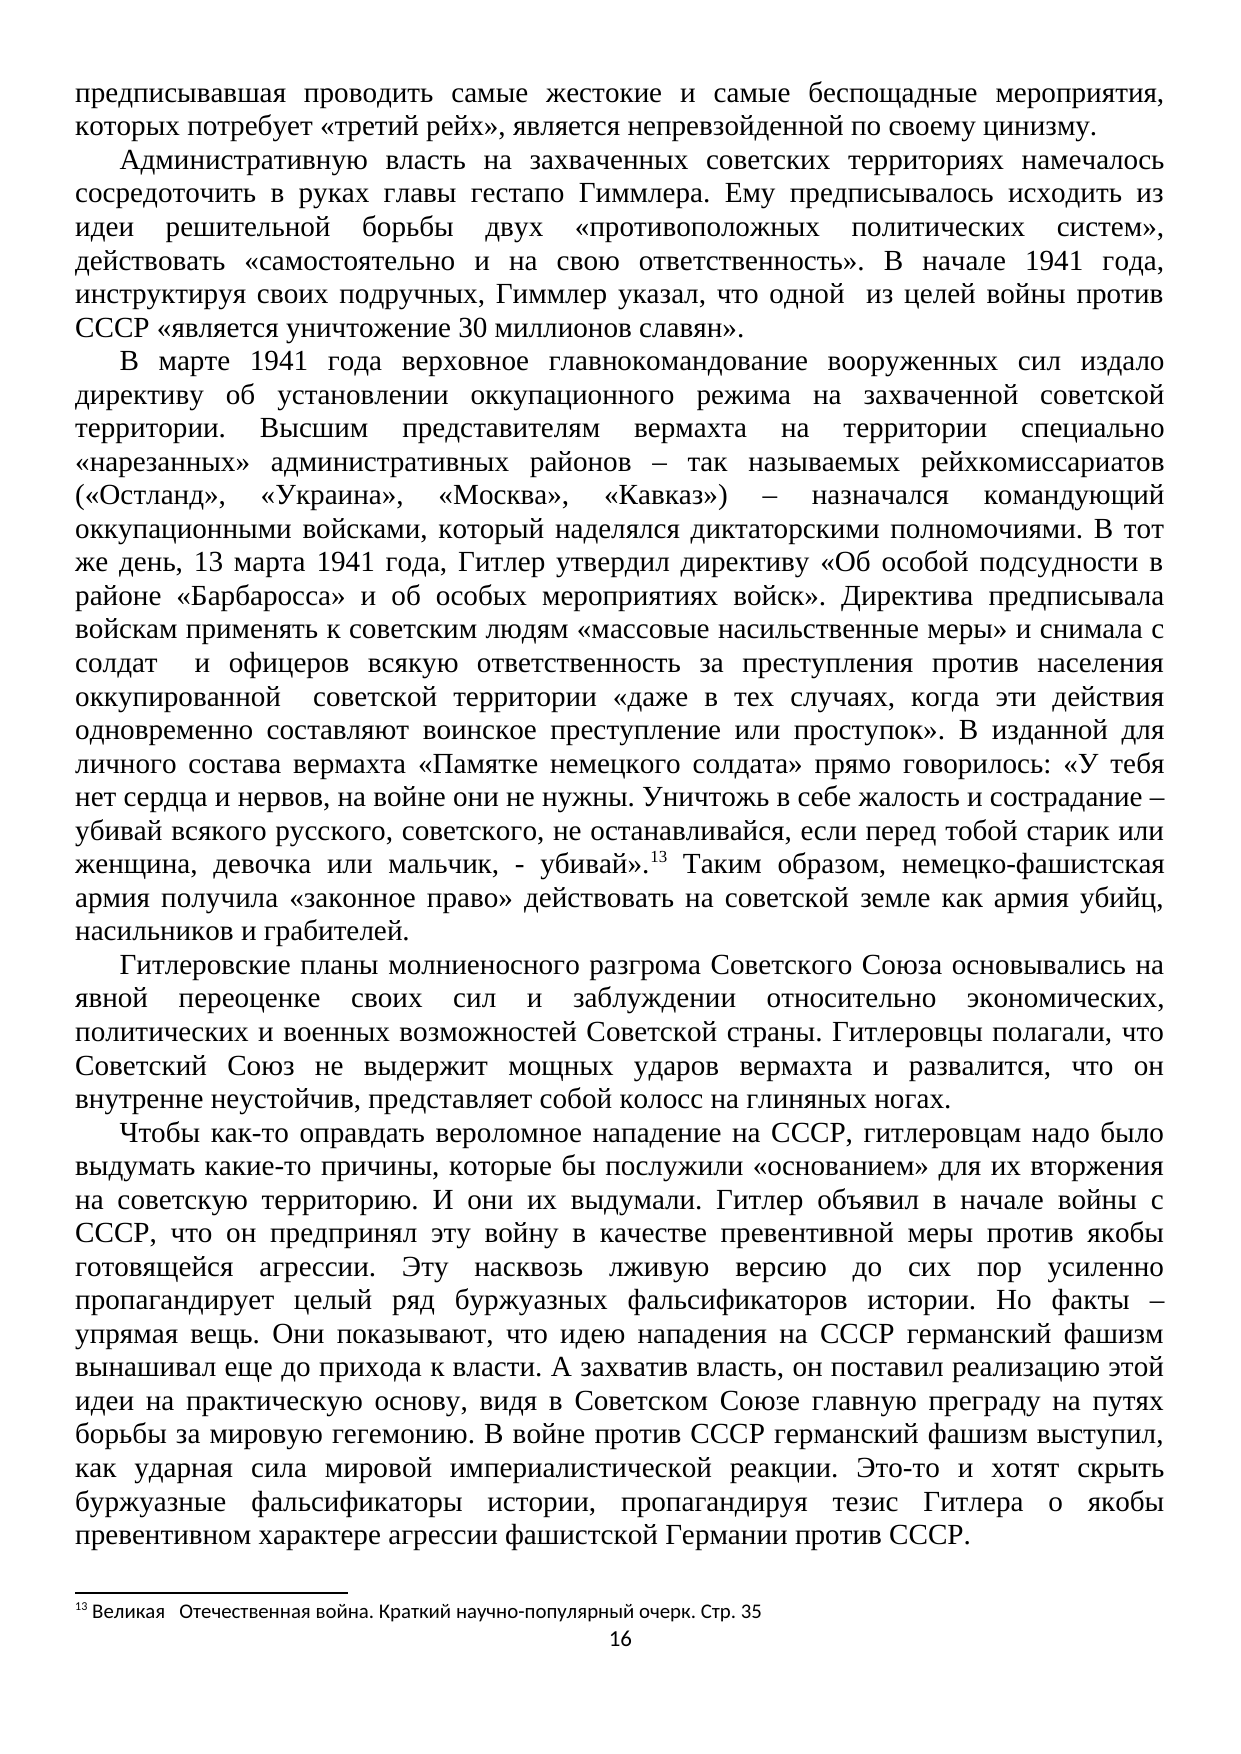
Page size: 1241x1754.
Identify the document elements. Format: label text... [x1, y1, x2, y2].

text Административную власть на захваченных советских территориях намечалось сосредоточить в руках главы гестапо Гиммлера. Ему предписывалось исходить из идеи решительной борьбы двух «противоположных политических систем», действовать «самостоятельно и на свою ответственность». В начале 1941 года, инструктируя своих подручных, Гиммлер указал, что одной из целей войны против СССР «является уничтожение 30 миллионов славян». [75, 142, 1165, 343]
text Чтобы как-то оправдать вероломное нападение на СССР, гитлеровцам надо было выдумать какие-то причины, которые бы послужили «основанием» для их вторжения на советскую территорию. И они их выдумали. Гитлер объявил в начале войны с СССР, что он предпринял эту войну в качестве превентивной меры против якобы готовящейся агрессии. Эту насквозь лживую версию до сих пор усиленно пропагандирует целый ряд буржуазных фальсификаторов истории. Но факты – упрямая вещь. Они показывают, что идею нападения на СССР германский фашизм вынашивал еще до прихода к власти. А захватив власть, он поставил реализацию этой идеи на практическую основу, видя в Советском Союзе главную преграду на путях борьбы за мировую гегемонию. В войне против СССР германский фашизм выступил, как ударная сила мировой империалистической реакции. Это-то и хотят скрыть буржуазные фальсификаторы истории, пропагандируя тезис Гитлера о якобы превентивном характере агрессии фашистской Германии против СССР. [75, 1115, 1165, 1551]
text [75, 75, 1165, 142]
text Гитлеровские планы молниеносного разгрома Советского Союза основывались на явной переоценке своих сил и заблуждении относительно экономических, политических и военных возможностей Советской страны. Гитлеровцы полагали, что Советский Союз не выдержит мощных ударов вермахта и развалится, что он внутренне неустойчив, представляет собой колосс на глиняных ногах. [75, 947, 1165, 1115]
text В марте 1941 года верховное главнокомандование вооруженных сил издало директиву об установлении оккупационного режима на захваченной советской территории. Высшим представителям вермахта на территории специально «нарезанных» административных районов – так называемых рейхкомиссариатов («Остланд», «Украина», «Москва», «Кавказ») – назначался командующий оккупационными войсками, который наделялся диктаторскими полномочиями. В тот же день, 13 марта 1941 года, Гитлер утвердил директиву «Об особой подсудности в районе «Барбаросса» и об особых мероприятиях войск». Директива предписывала войскам применять к советским людям «массовые насильственные меры» и снимала с солдат и офицеров всякую ответственность за преступления против населения оккупированной советской территории «даже в тех случаях, когда эти действия одновременно составляют воинское преступление или проступок». В изданной для личного состава вермахта «Памятке немецкого солдата» прямо говорилось: «У тебя нет сердца и нервов, на войне они не нужны. Уничтожь в себе жалость и сострадание – убивай всякого русского, советского, не останавливайся, если перед тобой старик или женщина, девочка или мальчик, - убивай». Таким образом, немецко-фашистская армия получила «законное право» действовать на советской земле как армия убийц, насильников и грабителей. [75, 343, 1165, 947]
